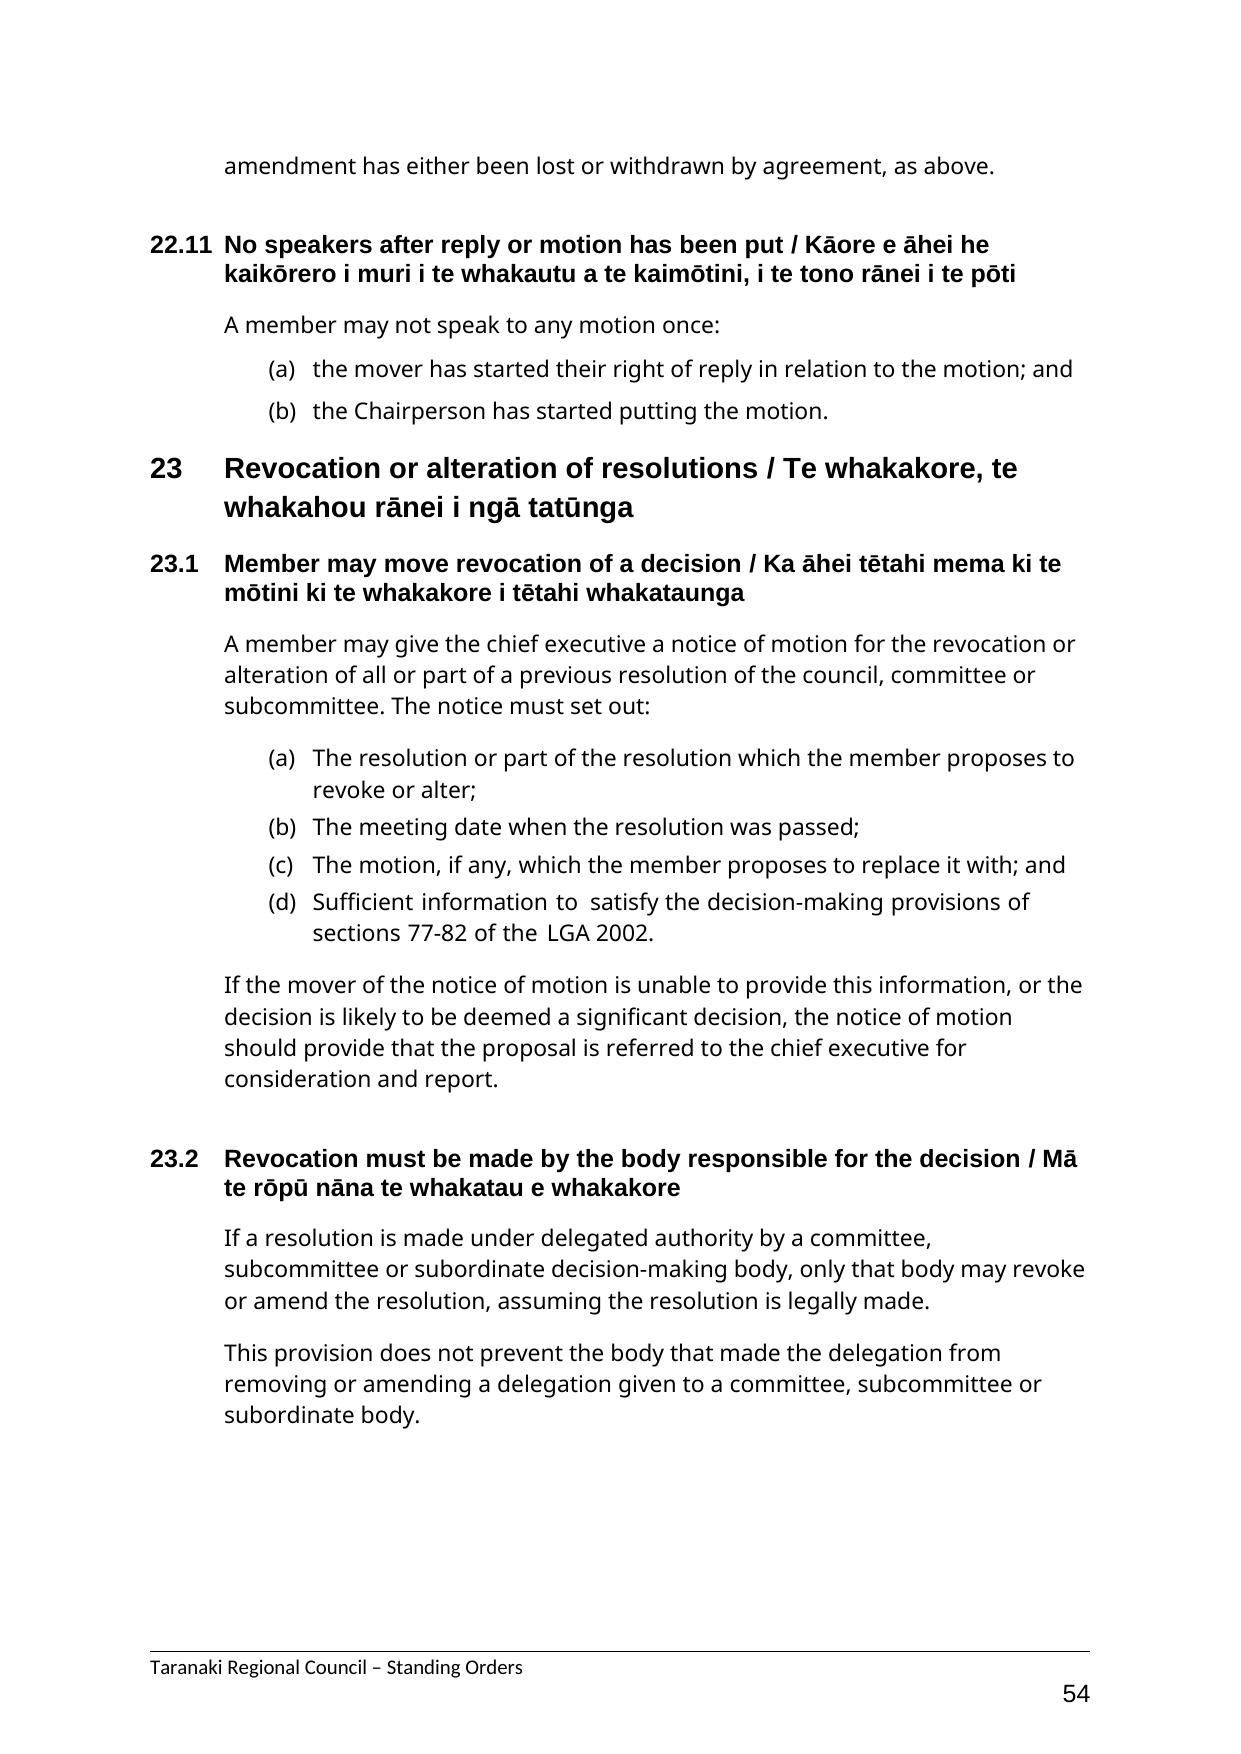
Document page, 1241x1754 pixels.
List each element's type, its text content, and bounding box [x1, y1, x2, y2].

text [224, 150, 1090, 210]
subtitle Member may move revocation of a decision / Ka āhei tētahi mema ki te mōtini ki te whakakore i tētahi whakataunga [150, 549, 1090, 607]
list The meeting date when the resolution was passed; [268, 811, 1090, 842]
text A member may give the chief executive a notice of motion for the revocation or alteration of all or part of a previous resolution of the council, committee or subcommittee. The notice must set out: [224, 628, 1090, 722]
list Sufficient information to satisfy the decision-making provisions of sections 77-82 of the LGA 2002. [268, 886, 1090, 949]
subtitle Revocation or alteration of resolutions / Te whakakore, te whakahou rānei i ngā tatūnga [150, 452, 1090, 524]
text If a resolution is made under delegated authority by a committee, subcommittee or subordinate decision-making body, only that body may revoke or amend the resolution, assuming the resolution is legally made. [224, 1222, 1090, 1316]
subtitle Revocation must be made by the body responsible for the decision / Mā te rōpū nāna te whakatau e whakakore [150, 1144, 1090, 1201]
text If the mover of the notice of motion is unable to provide this information, or the decision is likely to be deemed a significant decision, the notice of motion should provide that the proposal is referred to the chief executive for consideration and report. [224, 969, 1090, 1123]
list the Chairperson has started putting the motion. [268, 395, 1090, 426]
subtitle No speakers after reply or motion has been put / Kāore e āhei he kaikōrero i muri i te whakautu a te kaimōtini, i te tono rānei i te pōti [150, 231, 1090, 288]
text A member may not speak to any motion once: [224, 309, 1090, 340]
list the mover has started their right of reply in relation to the motion; and [268, 353, 1090, 384]
list The motion, if any, which the member proposes to replace it with; and [268, 849, 1090, 880]
list The resolution or part of the resolution which the member proposes to revoke or alter; [268, 742, 1090, 805]
text This provision does not prevent the body that made the delegation from removing or amending a delegation given to a committee, subcommittee or subordinate body. [224, 1337, 1090, 1430]
